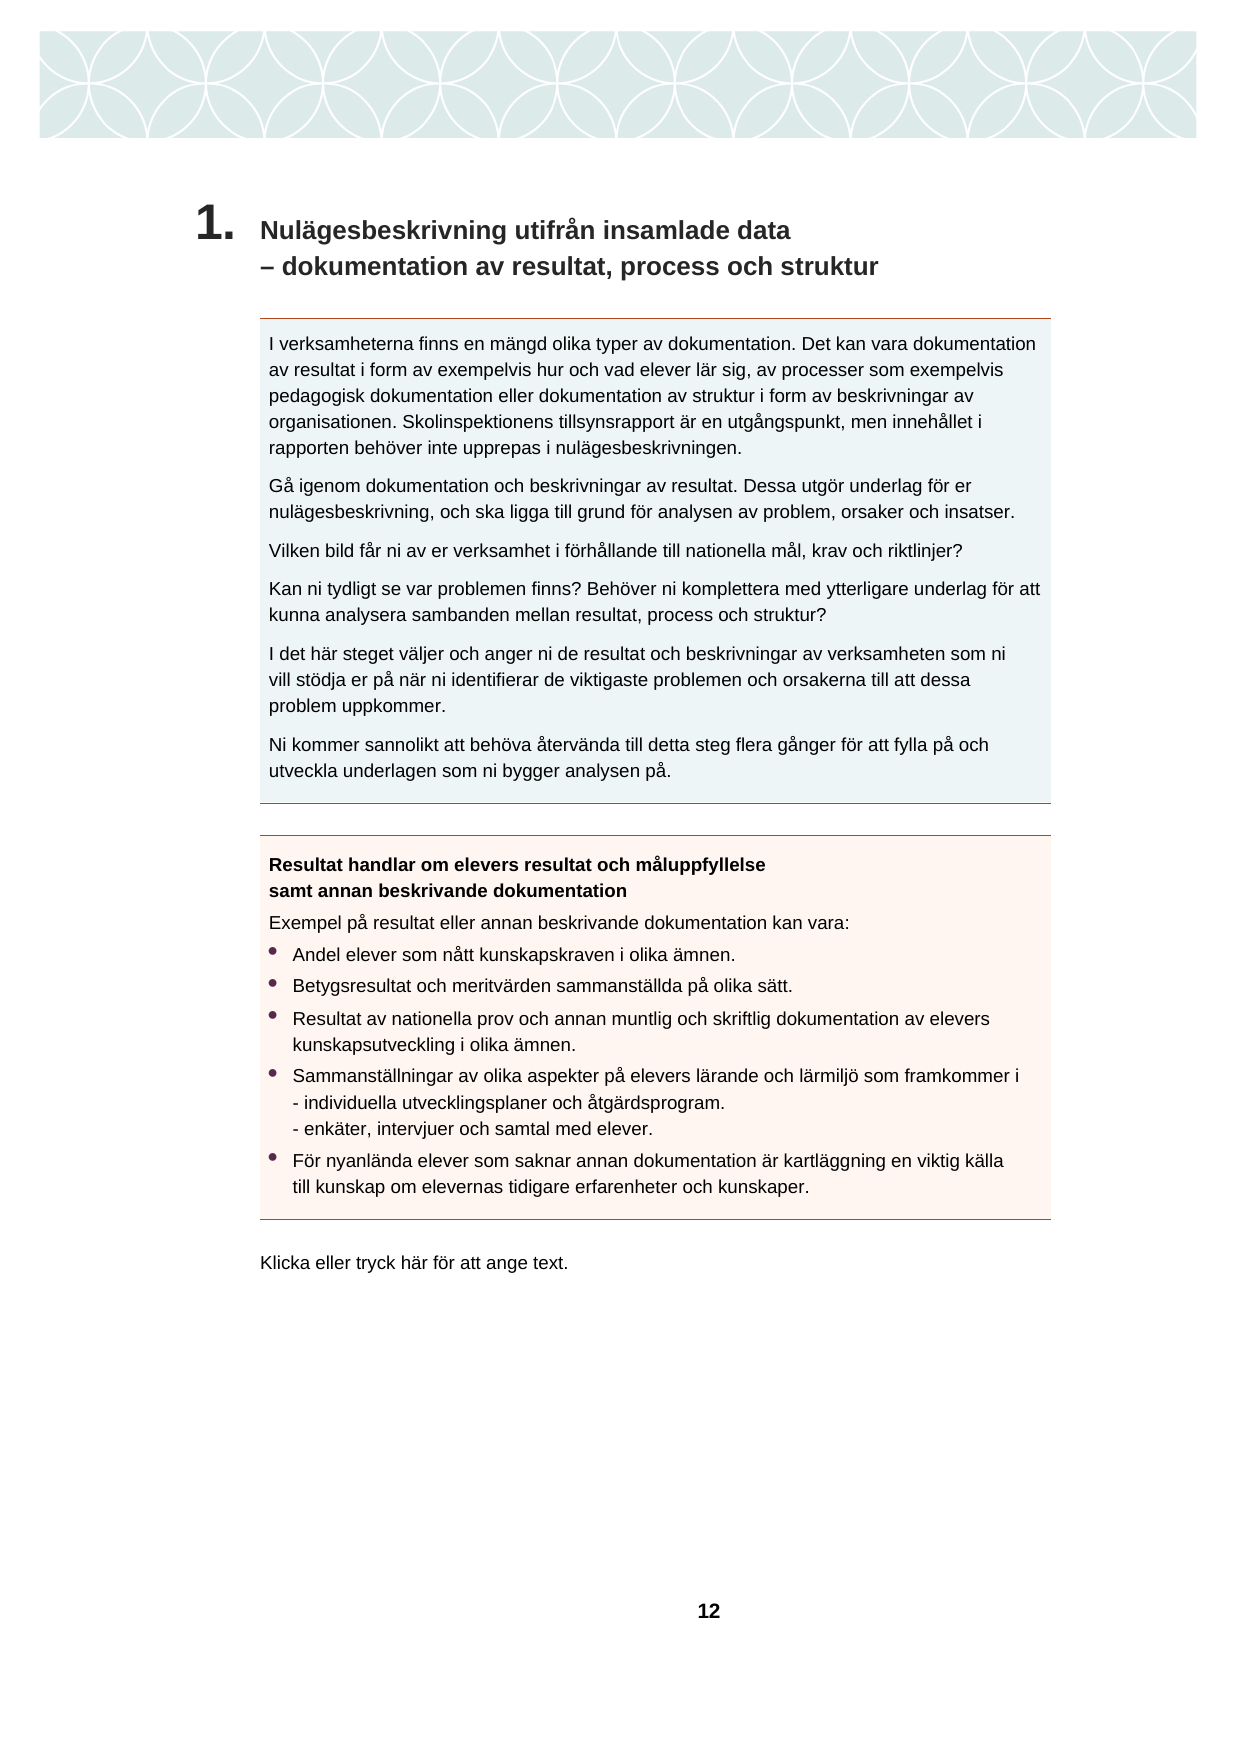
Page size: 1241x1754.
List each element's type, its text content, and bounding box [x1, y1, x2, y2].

text 1. Nulägesbeskrivning utifrån insamlade data – dokumentation av resultat, process och struktur [195, 193, 1075, 281]
picture [38, 31, 1195, 138]
table_header Resultat handlar om elevers resultat och måluppfyllelse samt annan beskrivande dokumentation Exempel på resultat eller annan beskrivande dokumentation kan vara: Andel elever som nått kunskapskraven i olika ämnen. Betygsresultat och meritvärden sammanställda på olika sätt. Resultat av nationella prov och annan muntlig och skriftlig dokumentation av elevers kunskapsutveckling i olika ämnen. Sammanställningar av olika aspekter på elevers lärande och lärmiljö som framkommer i - individuella utvecklingsplaner och åtgärdsprogram. - enkäter, intervjuer och samtal med elever. För nyanlända elever som saknar annan dokumentation är kartläggning en viktig källa till kunskap om elevernas tidigare erfarenheter och kunskaper. [260, 836, 1051, 1219]
table_header I verksamheterna finns en mängd olika typer av dokumentation. Det kan vara dokumentation av resultat i form av exempelvis hur och vad elever lär sig, av processer som exempelvis pedagogisk dokumentation eller dokumentation av struktur i form av beskrivningar av organisationen. Skolinspektionens tillsynsrapport är en utgångspunkt, men innehållet i rapporten behöver inte upprepas i nulägesbeskrivningen. Gå igenom dokumentation och beskrivningar av resultat. Dessa utgör underlag för er nulägesbeskrivning, och ska ligga till grund för analysen av problem, orsaker och insatser. Vilken bild får ni av er verksamhet i förhållande till nationella mål, krav och riktlinjer? Kan ni tydligt se var problemen finns? Behöver ni komplettera med ytterligare underlag för att kunna analysera sambanden mellan resultat, process och struktur? I det här steget väljer och anger ni de resultat och beskrivningar av verksamheten som ni vill stödja er på när ni identifierar de viktigaste problemen och orsakerna till att dessa problem uppkommer. Ni kommer sannolikt att behöva återvända till detta steg flera gånger för att fylla på och utveckla underlagen som ni bygger analysen på. [260, 319, 1051, 802]
